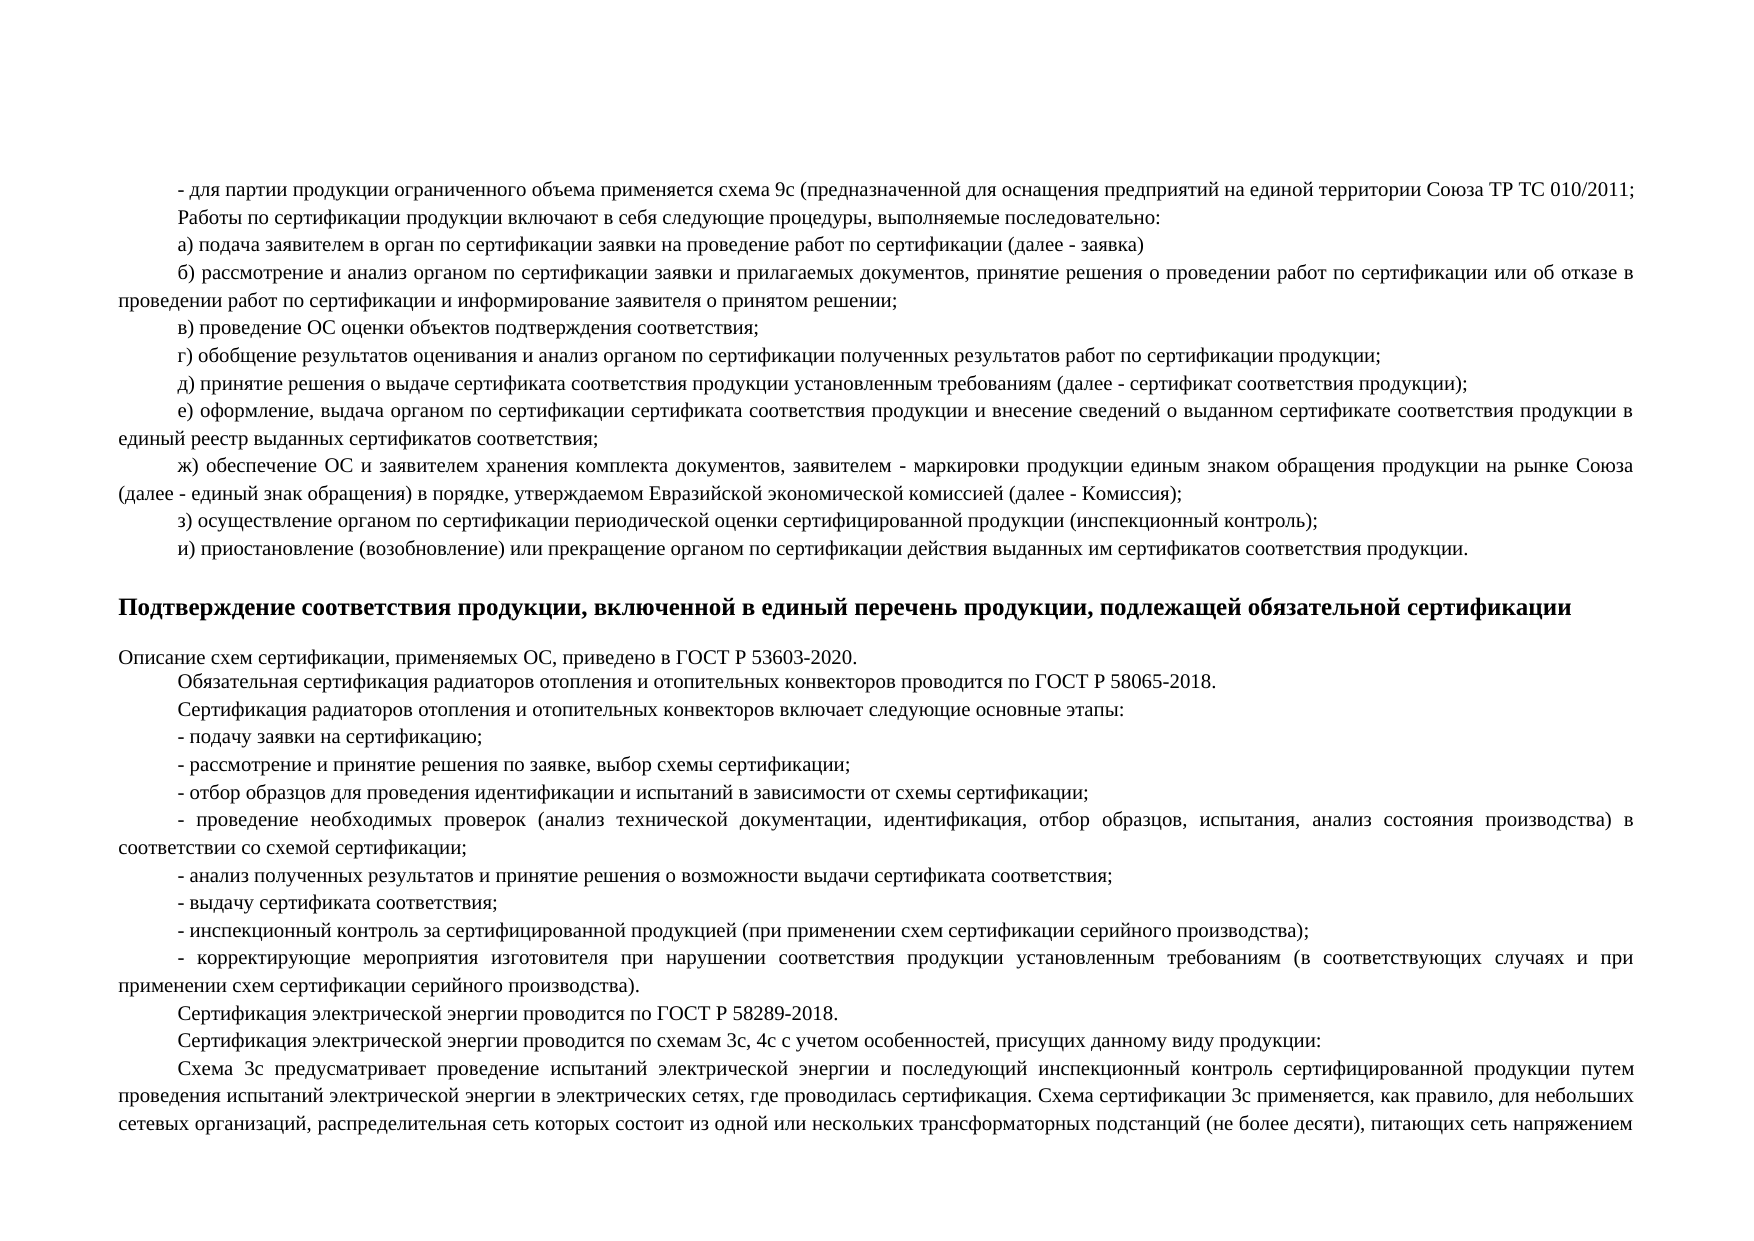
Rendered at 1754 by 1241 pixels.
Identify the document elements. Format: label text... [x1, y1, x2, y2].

text Работы по сертификации продукции включают в себя следующие процедуры, выполняемые последовательно: [118, 205, 1636, 229]
text з) осуществление органом по сертификации периодической оценки сертифицированной продукции (инспекционный контроль); [118, 508, 1636, 532]
text ж) обеспечение ОС и заявителем хранения комплекта документов, заявителем - маркировки продукции единым знаком обращения продукции на рынке Союза (далее - единый знак обращения) в порядке, утверждаемом Евразийской экономической комиссией (далее - Комиссия); [118, 453, 1636, 505]
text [118, 1056, 1636, 1135]
text Обязательная сертификация радиаторов отопления и отопительных конвекторов проводится по ГОСТ Р 58065-2018. [118, 669, 1636, 693]
text - анализ полученных результатов и принятие решения о возможности выдачи сертификата соответствия; [118, 862, 1636, 887]
text г) обобщение результатов оценивания и анализ органом по сертификации полученных результатов работ по сертификации продукции; [118, 343, 1636, 367]
text - проведение необходимых проверок (анализ технической документации, идентификация, отбор образцов, испытания, анализ состояния производства) в соответствии со схемой сертификации; [118, 807, 1636, 859]
text - инспекционный контроль за сертифицированной продукцией (при применении схем сертификации серийного производства); [118, 918, 1636, 942]
text Описание схем сертификации, применяемых ОС, приведено в ГОСТ Р 53603-2020. [118, 645, 1636, 669]
text Сертификация электрической энергии проводится по схемам 3с, 4с с учетом особенностей, присущих данному виду продукции: [118, 1028, 1636, 1052]
text Сертификация электрической энергии проводится по ГОСТ Р 58289-2018. [118, 1001, 1636, 1024]
text е) оформление, выдача органом по сертификации сертификата соответствия продукции и внесение сведений о выданном сертификате соответствия продукции в единый реестр выданных сертификатов соответствия; [118, 398, 1636, 450]
text и) приостановление (возобновление) или прекращение органом по сертификации действия выданных им сертификатов соответствия продукции. [118, 536, 1636, 560]
text в) проведение ОС оценки объектов подтверждения соответствия; [118, 315, 1636, 339]
text а) подача заявителем в орган по сертификации заявки на проведение работ по сертификации (далее - заявка) [118, 232, 1636, 256]
text б) рассмотрение и анализ органом по сертификации заявки и прилагаемых документов, принятие решения о проведении работ по сертификации или об отказе в проведении работ по сертификации и информирование заявителя о принятом решении; [118, 260, 1636, 312]
text Подтверждение соответствия продукции, включенной в единый перечень продукции, подлежащей обязательной сертификации [118, 592, 1636, 621]
text - корректирующие мероприятия изготовителя при нарушении соответствия продукции установленным требованиям (в соответствующих случаях и при применении схем сертификации серийного производства). [118, 945, 1636, 997]
text - отбор образцов для проведения идентификации и испытаний в зависимости от схемы сертификации; [118, 780, 1636, 804]
text д) принятие решения о выдаче сертификата соответствия продукции установленным требованиям (далее - сертификат соответствия продукции); [118, 370, 1636, 394]
text Сертификация радиаторов отопления и отопительных конвекторов включает следующие основные этапы: [118, 697, 1636, 721]
text - для партии продукции ограниченного объема применяется схема 9с (предназначенной для оснащения предприятий на единой территории Союза ТР ТС 010/2011; [118, 177, 1636, 201]
text - выдачу сертификата соответствия; [118, 890, 1636, 914]
text - подачу заявки на сертификацию; [118, 724, 1636, 748]
text - рассмотрение и принятие решения по заявке, выбор схемы сертификации; [118, 752, 1636, 776]
